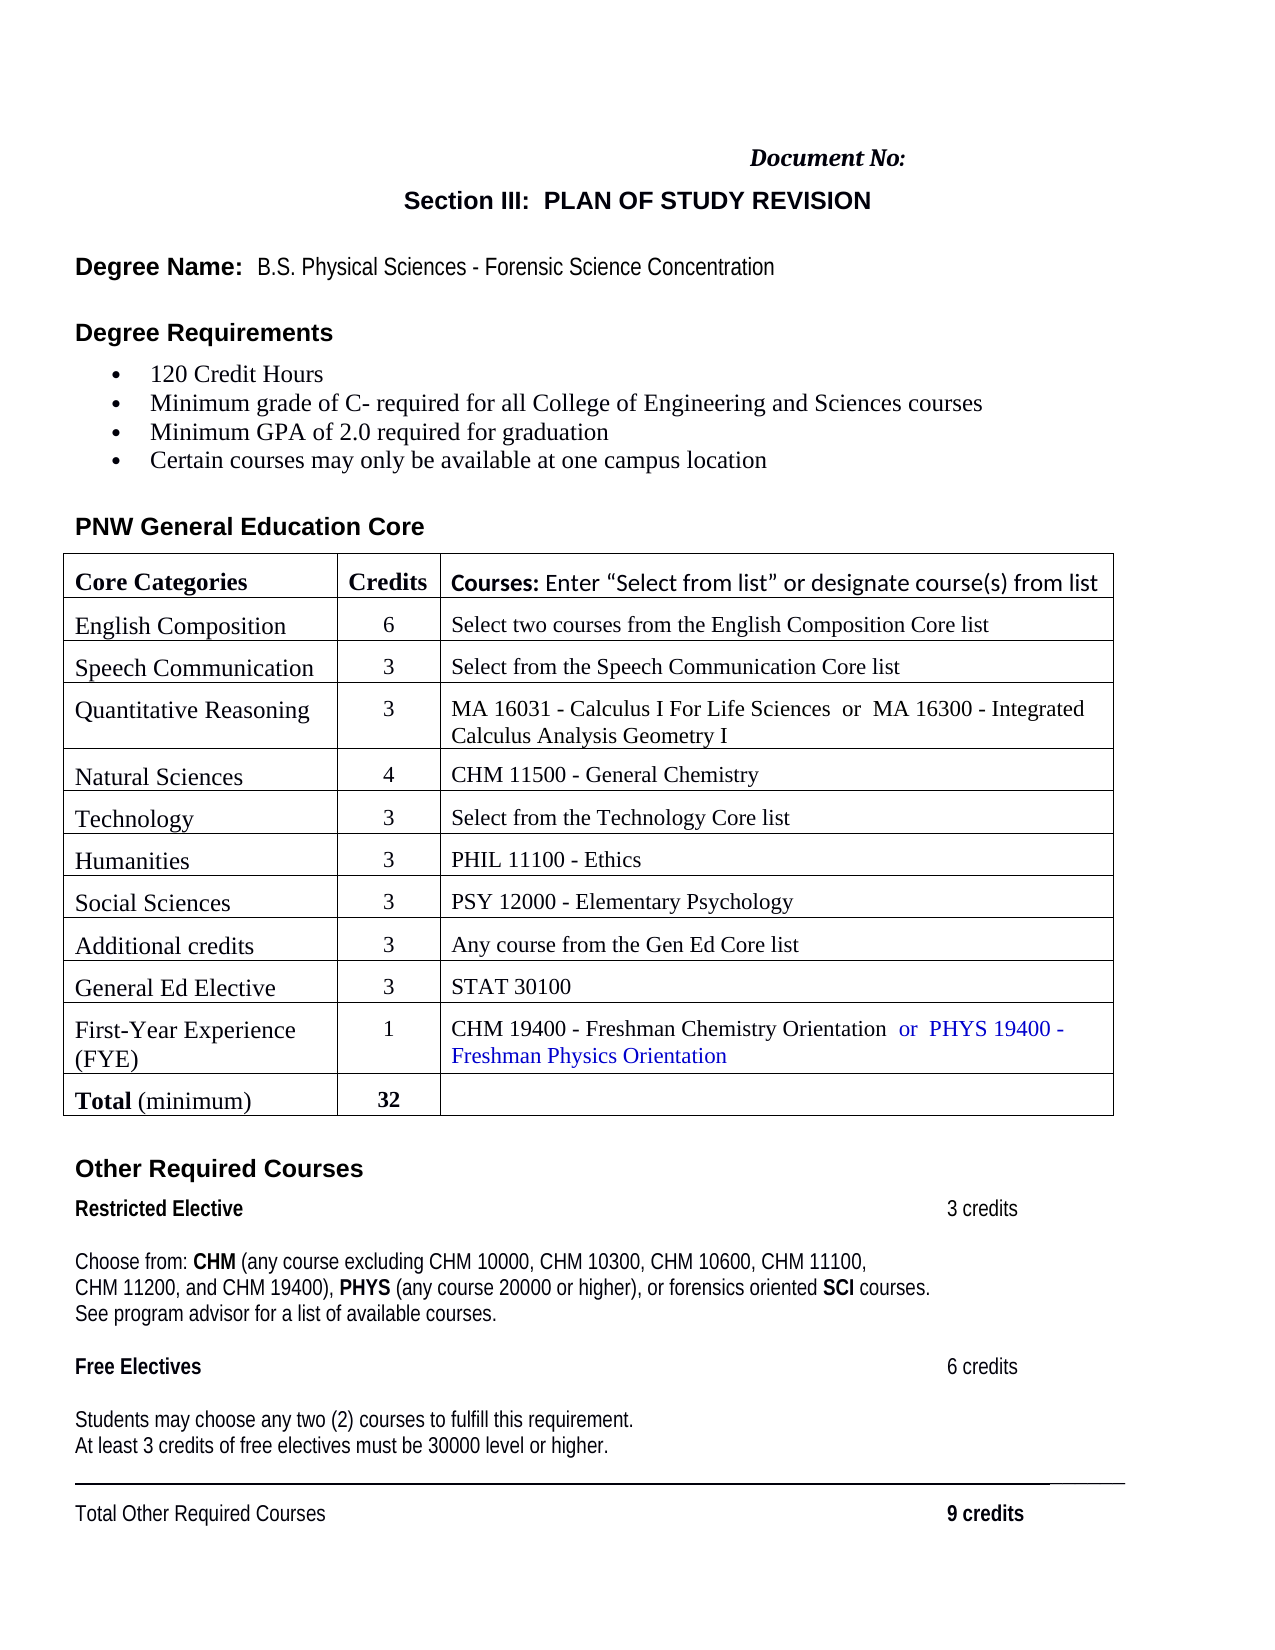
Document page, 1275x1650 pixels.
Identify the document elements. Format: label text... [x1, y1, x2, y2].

table_cell PSY 12000 - Elementary Psychology [441, 876, 1113, 917]
table_cell English Composition [64, 598, 337, 639]
table_cell First-Year Experience (FYE) [64, 1003, 337, 1073]
list 120 Credit Hours [112, 359, 1200, 388]
table_cell 1 [338, 1003, 440, 1073]
table_cell MA 16031 - Calculus I For Life Sciences or MA 16300 - Integrated Calculus Analysis Geometry I [441, 683, 1113, 748]
subtitle Other Required Courses [75, 1154, 1200, 1182]
table_cell Any course from the Gen Ed Core list [441, 918, 1113, 959]
text At least 3 credits of free electives must be 30000 level or higher. [75, 1432, 1200, 1458]
table_cell 3 [338, 834, 440, 875]
table_cell STAT 30100 [441, 961, 1113, 1002]
list Certain courses may only be available at one campus location [112, 446, 1200, 474]
table_cell 3 [338, 918, 440, 959]
table_cell CHM 11500 - General Chemistry [441, 749, 1113, 790]
table_cell 3 [338, 683, 440, 748]
table_cell Social Sciences [64, 876, 337, 917]
table_cell PHIL 11100 - Ethics [441, 834, 1113, 875]
text Free Electives 6 credits [75, 1353, 1200, 1379]
table_cell Natural Sciences [64, 749, 337, 790]
table_cell 3 [338, 641, 440, 682]
text ______ [75, 1458, 1200, 1487]
table_cell Total (minimum) [64, 1074, 337, 1115]
subtitle Section III: PLAN OF STUDY REVISION [75, 186, 1200, 214]
table_cell Humanities [64, 834, 337, 875]
table_cell Select from the Technology Core list [441, 791, 1113, 833]
list Minimum grade of C- required for all College of Engineering and Sciences courses [112, 388, 1200, 417]
text Restricted Elective 3 credits [75, 1195, 1200, 1221]
table_cell Select two courses from the English Composition Core list [441, 598, 1113, 639]
table_cell CHM 19400 - Freshman Chemistry Orientation or PHYS 19400 - Freshman Physics Orientation [441, 1003, 1113, 1073]
table_cell Quantitative Reasoning [64, 683, 337, 748]
table_cell Additional credits [64, 918, 337, 959]
table_cell Technology [64, 791, 337, 833]
subtitle Degree Requirements [75, 318, 1200, 347]
text Choose from: CHM (any course excluding CHM 10000, CHM 10300, CHM 10600, CHM 11100, [75, 1248, 1200, 1274]
text Total Other Required Courses 9 credits [75, 1500, 1200, 1526]
table_header Courses: Enter “Select from list” or designate course(s) from list [441, 554, 1113, 597]
table_cell [441, 1074, 1113, 1115]
table_cell 32 [338, 1074, 440, 1115]
text Students may choose any two (2) courses to fulfill this requirement. [75, 1406, 1200, 1432]
subtitle PNW General Education Core [75, 512, 1200, 541]
table_header Core Categories [64, 554, 337, 597]
text CHM 11200, and CHM 19400), PHYS (any course 20000 or higher), or forensics oriented SCI courses. [75, 1274, 1200, 1300]
text Document No: [75, 144, 1200, 173]
table_header Credits [338, 554, 440, 597]
table_cell 4 [338, 749, 440, 790]
table_cell 3 [338, 876, 440, 917]
table_cell 3 [338, 961, 440, 1002]
table_cell 6 [338, 598, 440, 639]
text See program advisor for a list of available courses. [75, 1300, 1200, 1327]
table_cell 3 [338, 791, 440, 833]
subtitle Degree Name: B.S. Physical Sciences - Forensic Science Concentration [75, 252, 1200, 281]
table_cell Speech Communication [64, 641, 337, 682]
table_cell Select from the Speech Communication Core list [441, 641, 1113, 682]
list Minimum GPA of 2.0 required for graduation [112, 417, 1200, 446]
table_cell General Ed Elective [64, 961, 337, 1002]
